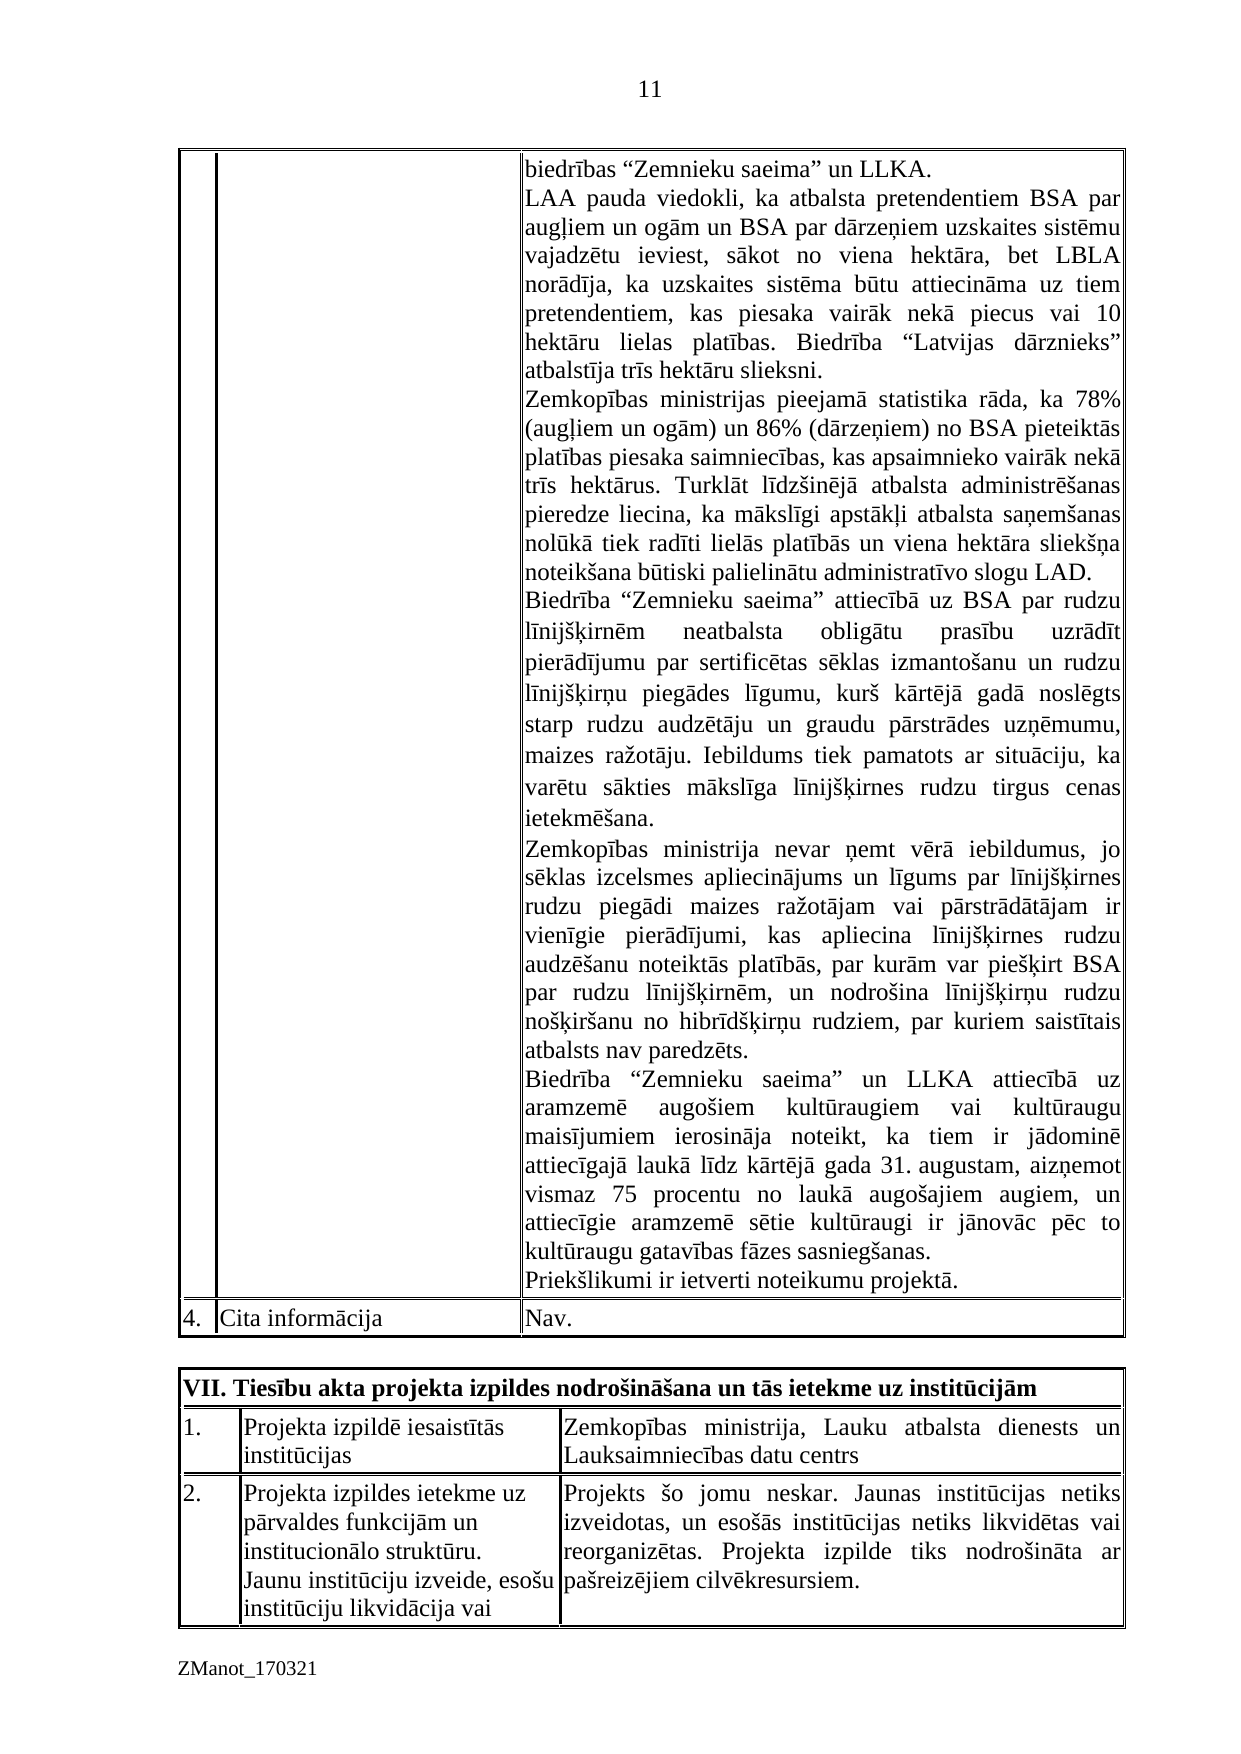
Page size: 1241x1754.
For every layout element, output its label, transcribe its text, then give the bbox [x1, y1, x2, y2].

table_cell Zemkopības ministrija, Lauku atbalsta dienests un Lauksaimniecības datu centrs [562, 1405, 1123, 1472]
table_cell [521, 151, 1123, 1297]
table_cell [560, 1472, 1123, 1625]
table_header VII. Tiesību akta projekta izpildes nodrošināšana un tās ietekme uz institūcijām [181, 1370, 1123, 1405]
table_cell Projekta izpildē iesaistītās institūcijas [242, 1409, 559, 1472]
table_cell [216, 151, 521, 1297]
table_cell 4. [180, 1297, 216, 1335]
table_cell 1. [181, 1405, 239, 1472]
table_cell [240, 1476, 560, 1625]
table_cell Nav. [521, 1297, 1124, 1335]
table_cell 3. [181, 151, 216, 1297]
table_cell Cita informācija [216, 1300, 521, 1335]
table_cell 2. [181, 1472, 240, 1625]
